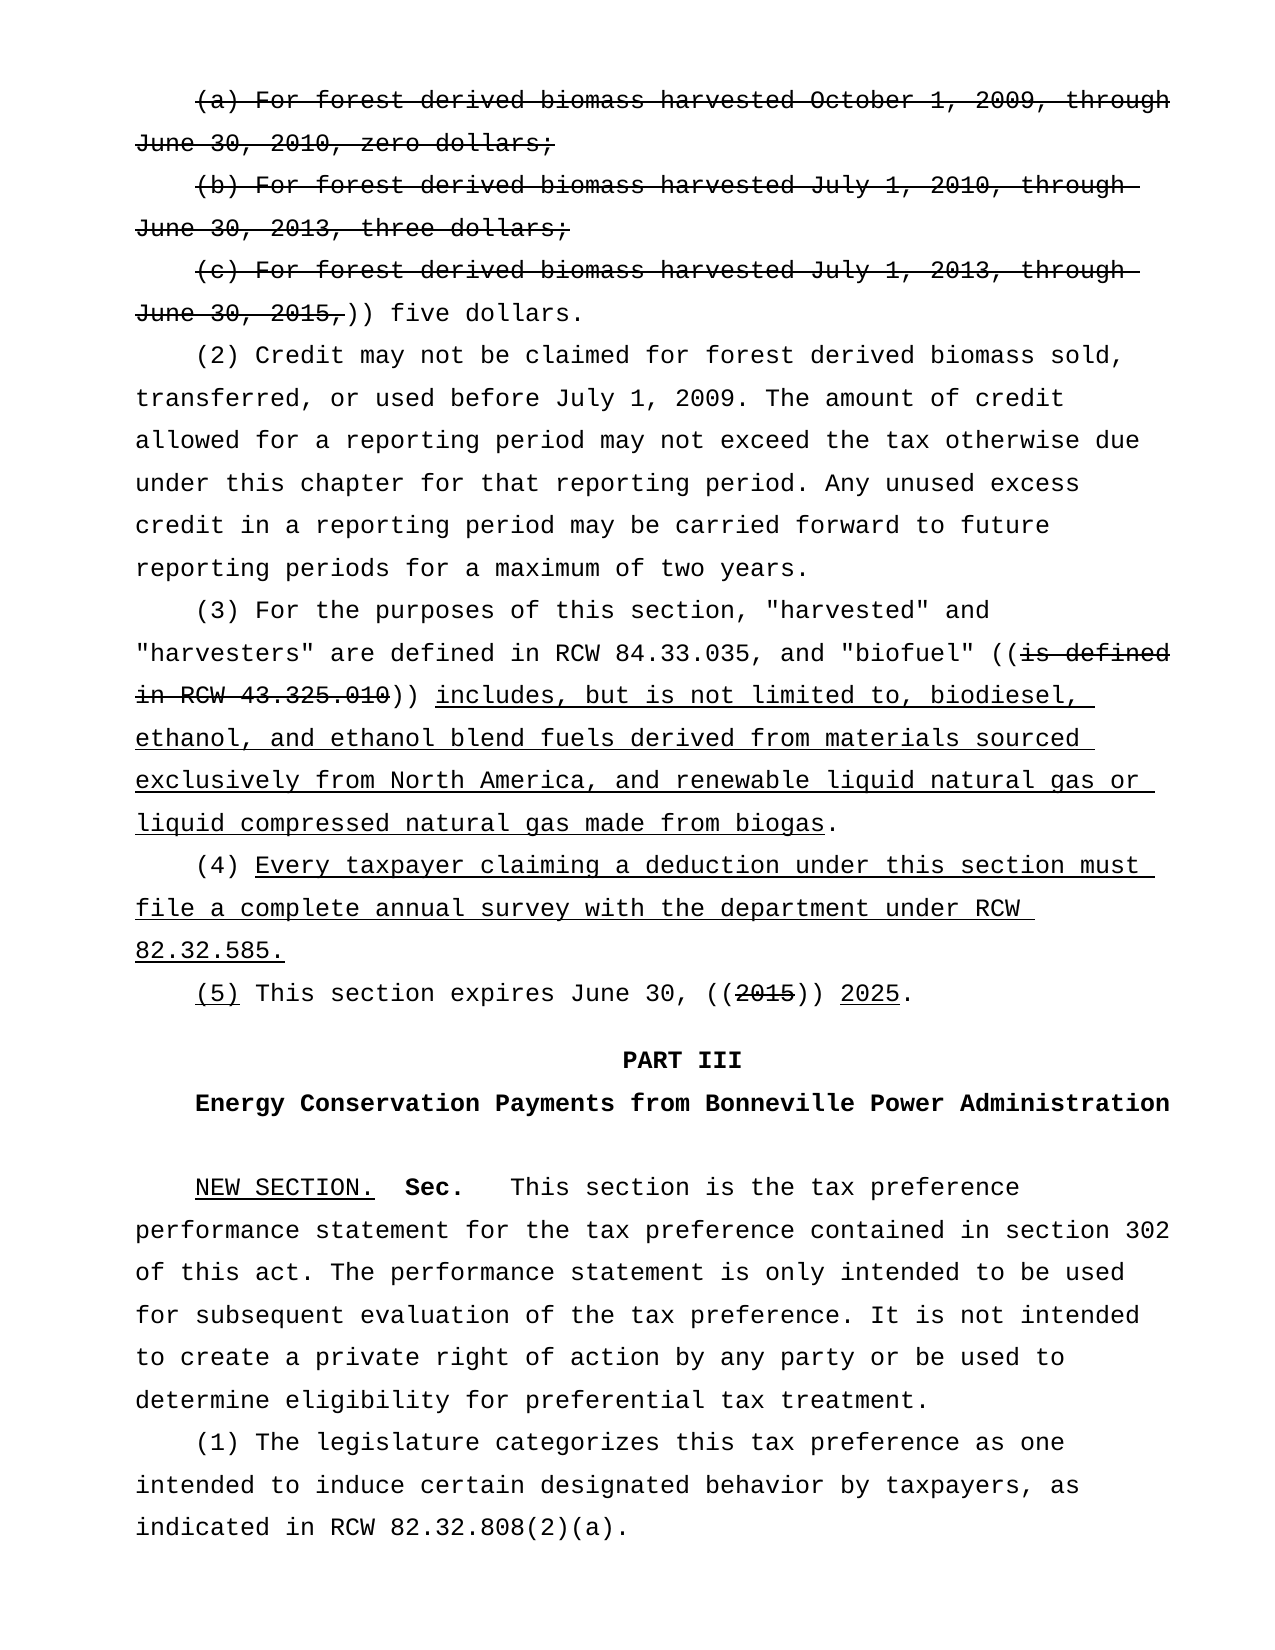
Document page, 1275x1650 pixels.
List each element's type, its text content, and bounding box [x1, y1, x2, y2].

text (c) For forest derived biomass harvested July 1, 2013, through June 30, 2015,)) five dollars. [135, 245, 1170, 330]
text NEW SECTION. Sec. This section is the tax preference performance statement for the tax preference contained in section 302 of this act. The performance statement is only intended to be used for subsequent evaluation of the tax preference. It is not intended to create a private right of action by any party or be used to determine eligibility for preferential tax treatment. [135, 1162, 1170, 1417]
text (2) Credit may not be claimed for forest derived biomass sold, transferred, or used before July 1, 2009. The amount of credit allowed for a reporting period may not exceed the tax otherwise due under this chapter for that reporting period. Any unused excess credit in a reporting period may be carried forward to future reporting periods for a maximum of two years. [135, 330, 1170, 585]
text (4) Every taxpayer claiming a deduction under this section must file a complete annual survey with the department under RCW 82.32.585. [135, 840, 1170, 967]
text PART III [135, 1035, 1170, 1077]
text (a) For forest derived biomass harvested October 1, 2009, through June 30, 2010, zero dollars; [135, 75, 1170, 160]
text (b) For forest derived biomass harvested July 1, 2010, through June 30, 2013, three dollars; [135, 160, 1170, 245]
text (5) This section expires June 30, ((2015)) 2025. [135, 967, 1170, 1010]
text (1) The legislature categorizes this tax preference as one intended to induce certain designated behavior by taxpayers, as indicated in RCW 82.32.808(2)(a). [135, 1417, 1170, 1544]
text (3) For the purposes of this section, "harvested" and "harvesters" are defined in RCW 84.33.035, and "biofuel" ((is defined in RCW 43.325.010)) includes, but is not limited to, biodiesel, ethanol, and ethanol blend fuels derived from materials sourced exclusively from North America, and renewable liquid natural gas or liquid compressed natural gas made from biogas. [135, 585, 1170, 840]
text Energy Conservation Payments from Bonneville Power Administration [135, 1077, 1170, 1120]
